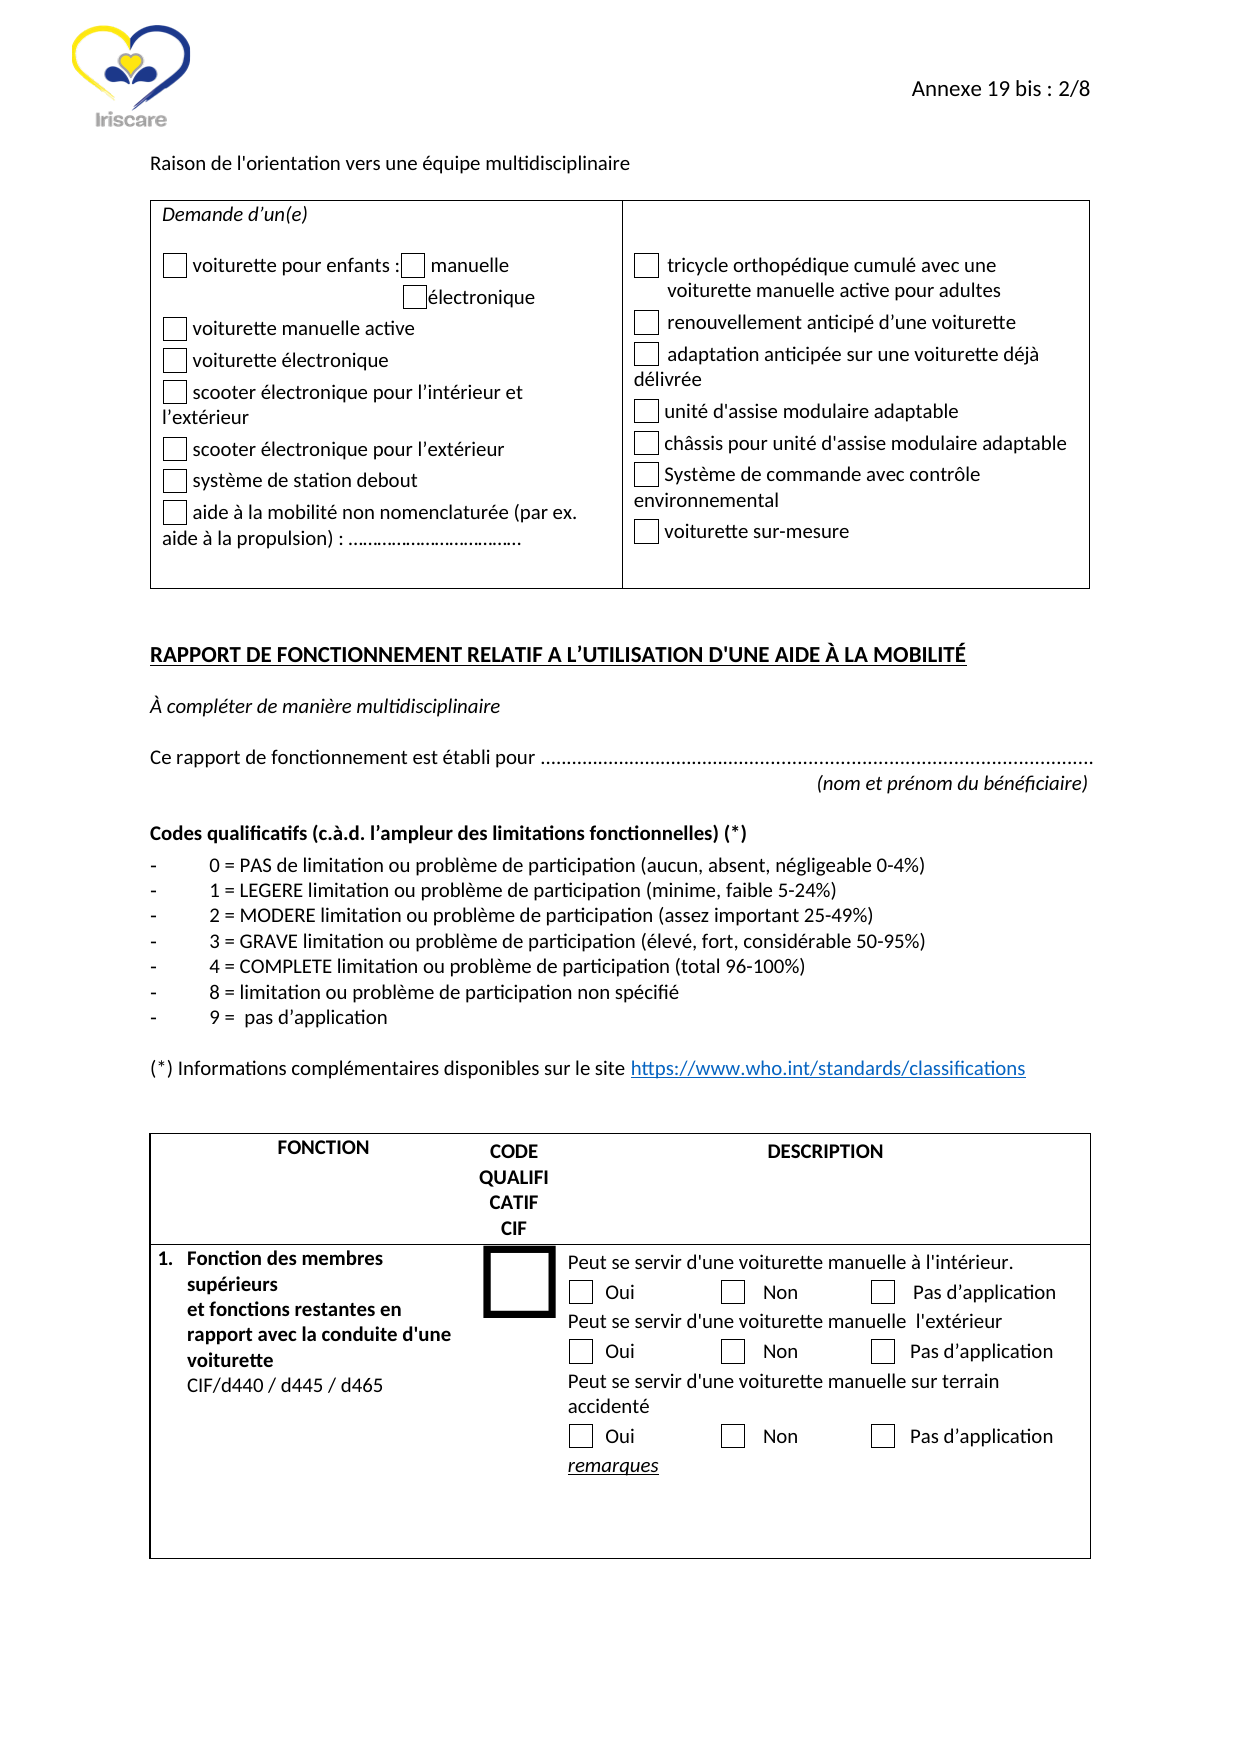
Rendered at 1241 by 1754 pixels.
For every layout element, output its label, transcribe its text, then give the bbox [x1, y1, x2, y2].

picture [72, 25, 191, 132]
list 0 = PAS de limitation ou problème de participation (aucun, absent, négligeable 0-4%) [150, 852, 1090, 877]
list 9 = pas d’application [150, 1004, 1090, 1030]
list 4 = COMPLETE limitation ou problème de participation (total 96-100%) [150, 953, 1090, 979]
list 1 = LEGERE limitation ou problème de participation (minime, faible 5-24%) [150, 877, 1090, 903]
text Rapport de fonctionnement RELATIF A l’utilisation d'une aide à la mobilité [150, 641, 1090, 668]
text (nom et prénom du bénéficiaire) [150, 770, 1090, 795]
table_cell Fonction des membres supérieurs et fonctions restantes en rapport avec la conduite d'une voiturette CIF/d440 / d445 / d465 [151, 1245, 467, 1558]
text À compléter de manière multidisciplinaire [150, 693, 1090, 719]
text Ce rapport de fonctionnement est établi pour [150, 744, 1090, 770]
text Raison de l'orientation vers une équipe multidisciplinaire [150, 150, 1090, 175]
list 3 = GRAVE limitation ou problème de participation (élevé, fort, considérable 50-95%) [150, 928, 1090, 953]
table_cell Peut se servir d'une voiturette manuelle à l'intérieur. Oui Non Pas d’application Peut se servir d'une voiturette manuelle l'extérieur Oui Non Pas d’application Peut se servir d'une voiturette manuelle sur terrain accidenté Oui Non Pas d’application remarques [560, 1245, 1090, 1558]
list 2 = MODERE limitation ou problème de participation (assez important 25-49%) [150, 903, 1090, 928]
table_header tricycle orthopédique cumulé avec une voiturette manuelle active pour adultes renouvellement anticipé d’une voiturette adaptation anticipée sur une voiturette déjà délivrée unité d'assise modulaire adaptable châssis pour unité d'assise modulaire adaptable Système de commande avec contrôle environnemental voiturette sur-mesure [623, 201, 1089, 588]
table_header FONCTION [151, 1134, 467, 1244]
table_header DESCRIPTION [560, 1134, 1090, 1244]
list 8 = limitation ou problème de participation non spécifié [150, 979, 1090, 1004]
table_header Demande d’un(e) voiturette pour enfants : manuelle électronique voiturette manuelle active voiturette électronique scooter électronique pour l’intérieur et l’extérieur scooter électronique pour l’extérieur système de station debout aide à la mobilité non nomenclaturée (par ex. aide à la propulsion) : ……………………………… [151, 201, 622, 588]
table_cell [468, 1245, 560, 1558]
text Codes qualificatifs (c.à.d. l’ampleur des limitations fonctionnelles) (*) [150, 820, 1090, 846]
text (*) Informations complémentaires disponibles sur le site https://www.who.int/standards/classifications [150, 1055, 1090, 1081]
table_header CODE QUALIFICATIF CIF [468, 1134, 560, 1244]
